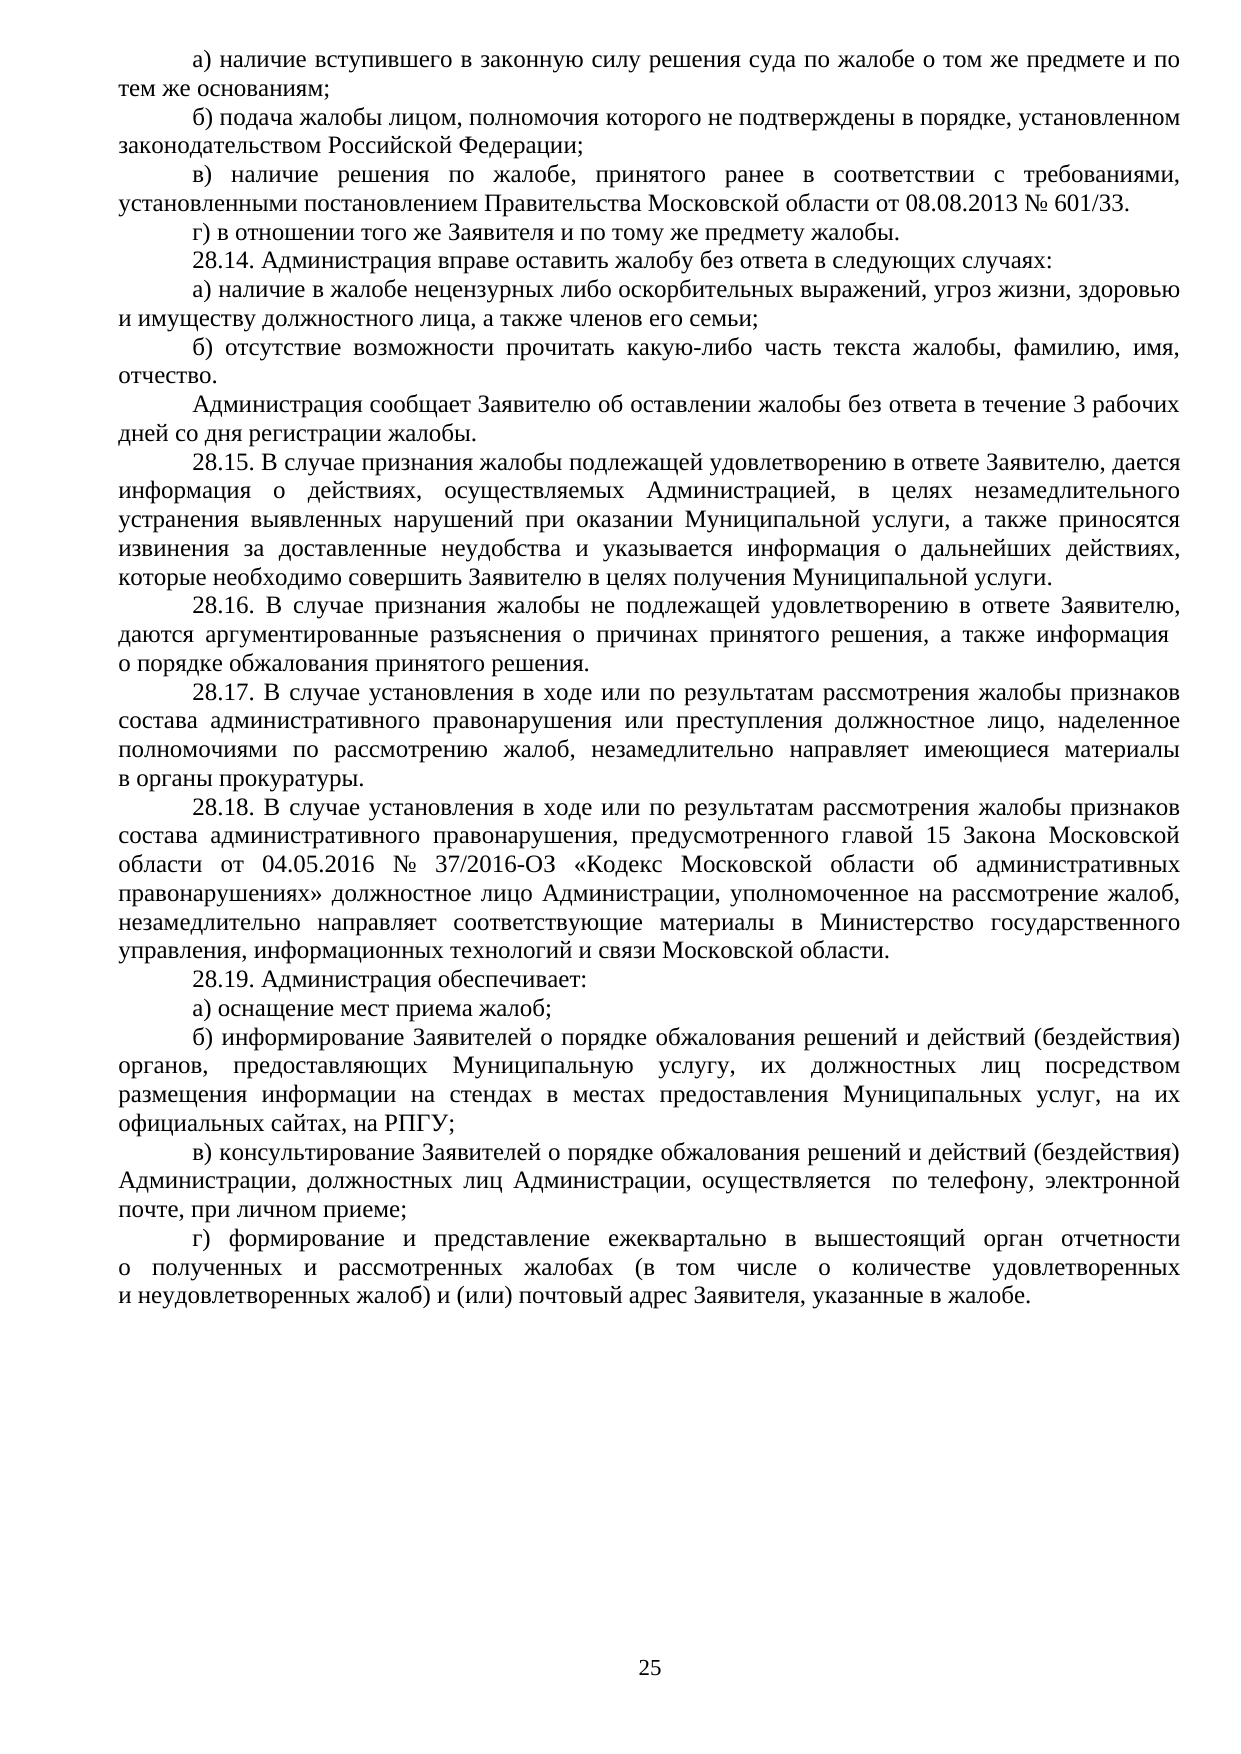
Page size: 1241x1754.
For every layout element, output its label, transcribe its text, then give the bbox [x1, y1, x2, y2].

text г) формирование и представление ежеквартально в вышестоящий орган отчетности о полученных и рассмотренных жалобах (в том числе о количестве удовлетворенных и неудовлетворенных жалоб) и (или) почтовый адрес Заявителя, указанные в жалобе. [118, 1223, 1181, 1309]
text 28.19. Администрация обеспечивает: [118, 964, 1181, 993]
text б) информирование Заявителей о порядке обжалования решений и действий (бездействия) органов, предоставляющих Муниципальную услугу, их должностных лиц посредством размещения информации на стендах в местах предоставления Муниципальных услуг, на их официальных сайтах, на РПГУ; [118, 1022, 1181, 1137]
text а) наличие в жалобе нецензурных либо оскорбительных выражений, угроз жизни, здоровью и имуществу должностного лица, а также членов его семьи; [118, 274, 1181, 332]
text в) консультирование Заявителей о порядке обжалования решений и действий (бездействия) Администрации, должностных лиц Администрации, осуществляется по телефону, электронной почте, при личном приеме; [118, 1137, 1181, 1223]
text 28.14. Администрация вправе оставить жалобу без ответа в следующих случаях: [118, 246, 1181, 274]
text 28.17. В случае установления в ходе или по результатам рассмотрения жалобы признаков состава административного правонарушения или преступления должностное лицо, наделенное полномочиями по рассмотрению жалоб, незамедлительно направляет имеющиеся материалы в органы прокуратуры. [118, 677, 1181, 792]
text 28.15. В случае признания жалобы подлежащей удовлетворению в ответе Заявителю, дается информация о действиях, осуществляемых Администрацией, в целях незамедлительного устранения выявленных нарушений при оказании Муниципальной услуги, а также приносятся извинения за доставленные неудобства и указывается информация о дальнейших действиях, которые необходимо совершить Заявителю в целях получения Муниципальной услуги. [118, 447, 1181, 591]
text а) наличие вступившего в законную силу решения суда по жалобе о том же предмете и по тем же основаниям; [118, 44, 1181, 102]
text Администрация сообщает Заявителю об оставлении жалобы без ответа в течение 3 рабочих дней со дня регистрации жалобы. [118, 389, 1181, 447]
text 28.16. В случае признания жалобы не подлежащей удовлетворению в ответе Заявителю, даются аргументированные разъяснения о причинах принятого решения, а также информация о порядке обжалования принятого решения. [118, 591, 1181, 677]
text а) оснащение мест приема жалоб; [118, 993, 1181, 1022]
text б) отсутствие возможности прочитать какую-либо часть текста жалобы, фамилию, имя, отчество. [118, 332, 1181, 389]
text 28.18. В случае установления в ходе или по результатам рассмотрения жалобы признаков состава административного правонарушения, предусмотренного главой 15 Закона Московской области от 04.05.2016 № 37/2016-ОЗ «Кодекс Московской области об административных правонарушениях» должностное лицо Администрации, уполномоченное на рассмотрение жалоб, незамедлительно направляет соответствующие материалы в Министерство государственного управления, информационных технологий и связи Московской области. [118, 792, 1181, 964]
text б) подача жалобы лицом, полномочия которого не подтверждены в порядке, установленном законодательством Российской Федерации; [118, 102, 1181, 159]
text г) в отношении того же Заявителя и по тому же предмету жалобы. [118, 217, 1181, 246]
text в) наличие решения по жалобе, принятого ранее в соответствии с требованиями, установленными постановлением Правительства Московской области от 08.08.2013 № 601/33. [118, 159, 1181, 217]
